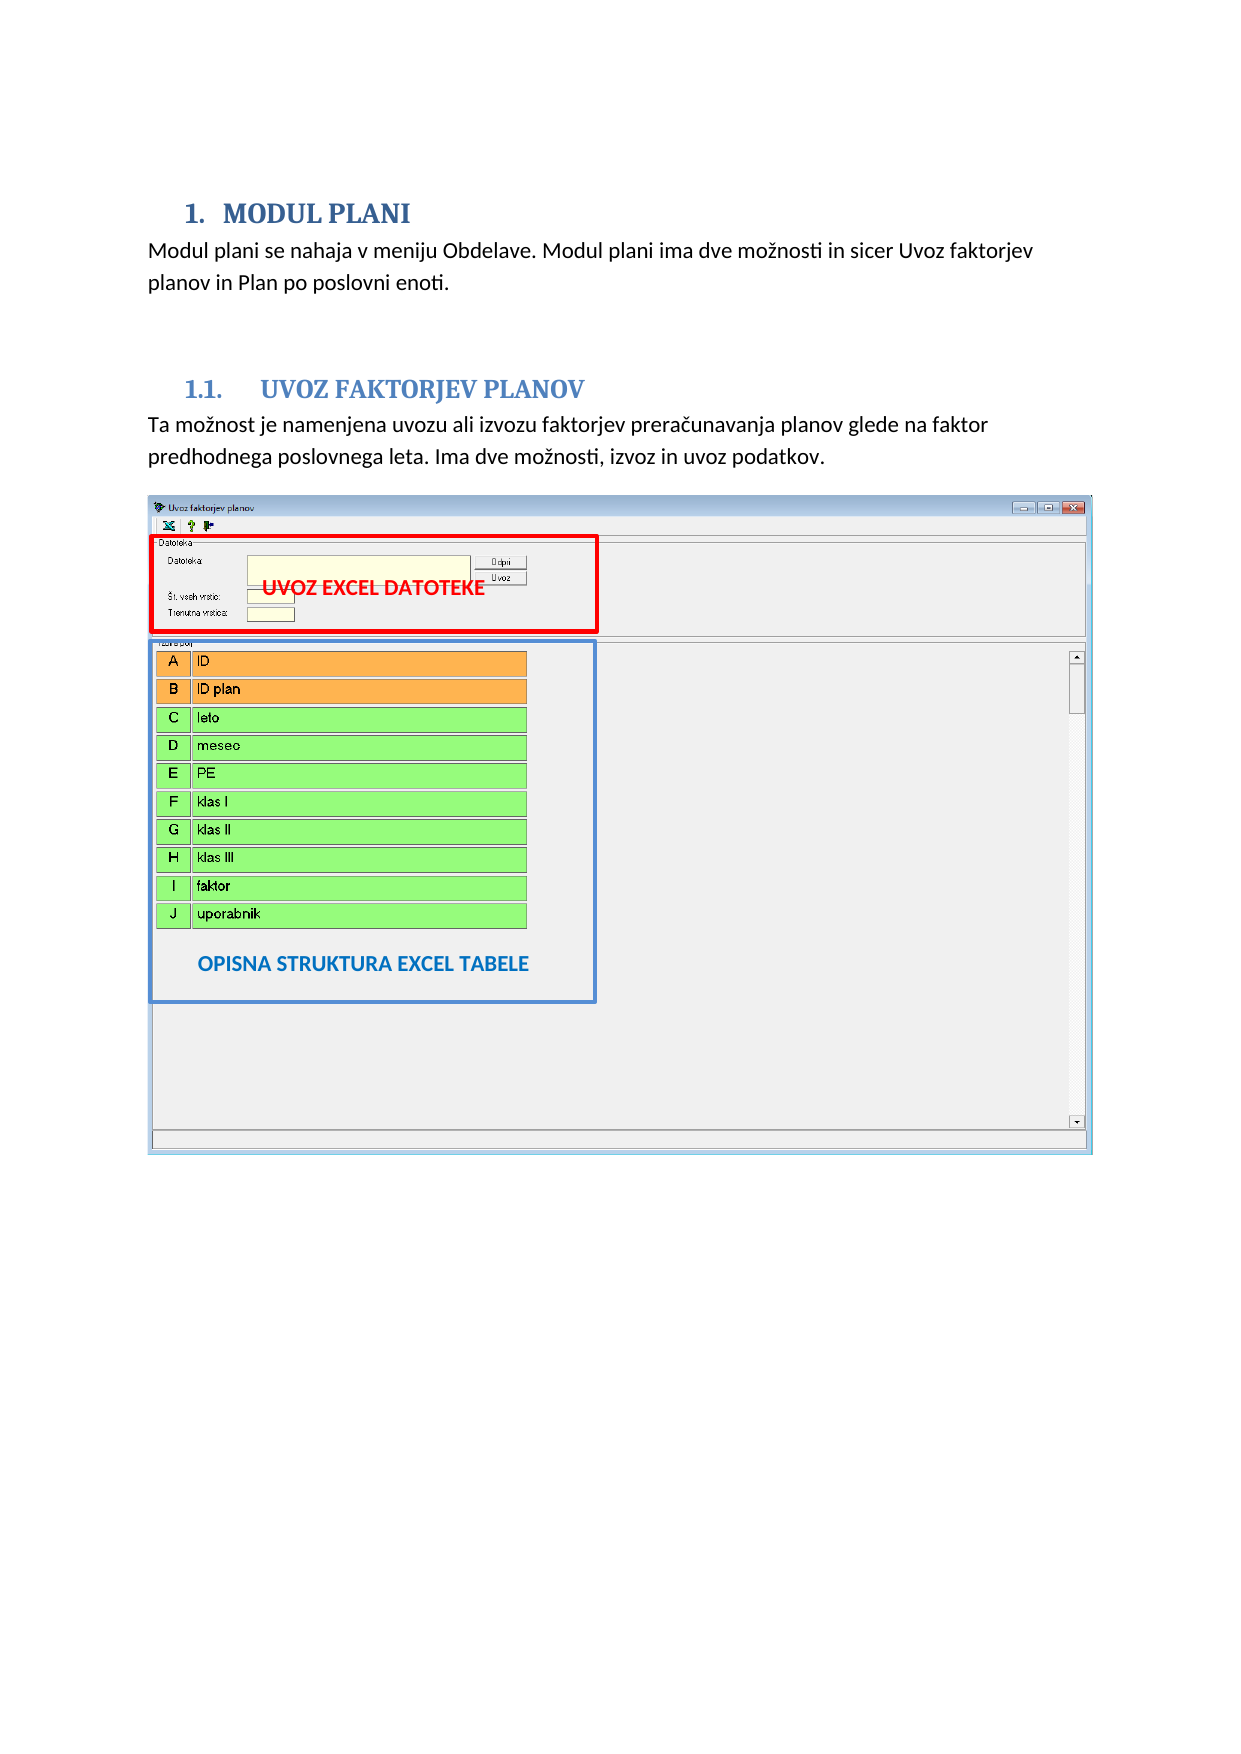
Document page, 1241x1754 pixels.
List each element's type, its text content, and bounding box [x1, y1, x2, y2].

text Modul plani se nahaja v meniju Obdelave. Modul plani ima dve možnosti in sicer Uvoz faktorjev planov in Plan po poslovni enoti. [148, 236, 1093, 296]
text Ta možnost je namenjena uvozu ali izvozu faktorjev preračunavanja planov glede na faktor predhodnega poslovnega leta. Ima dve možnosti, izvoz in uvoz podatkov. [148, 410, 1093, 470]
subtitle UVOZ FAKTORJEV PLANOV [185, 374, 1093, 406]
subtitle MODUL PLANI [185, 198, 1093, 231]
